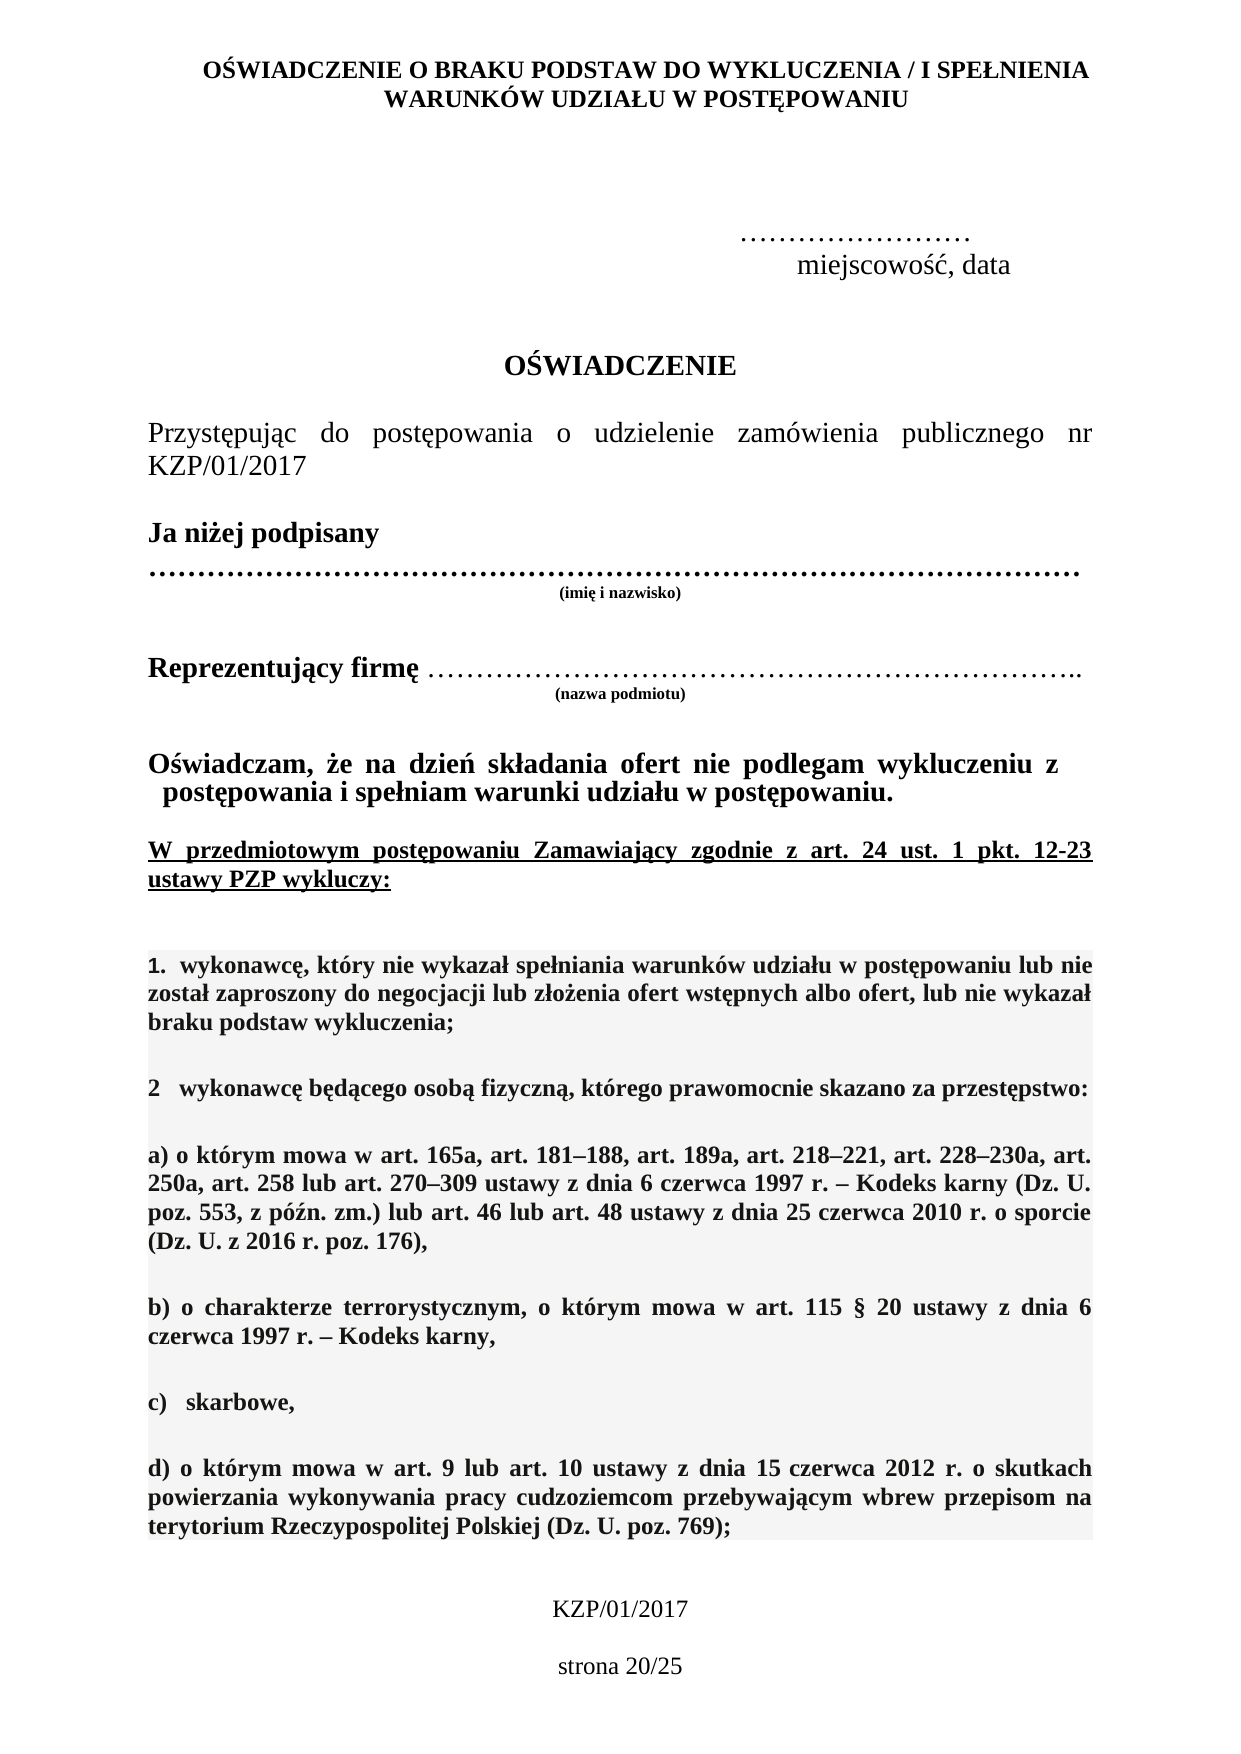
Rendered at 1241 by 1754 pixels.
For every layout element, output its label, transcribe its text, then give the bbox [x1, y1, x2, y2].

text 2 wykonawcę będącego osobą fizyczną, którego prawomocnie skazano za przestępstwo: [148, 1073, 1093, 1102]
text W przedmiotowym postępowaniu Zamawiający zgodnie z art. 24 ust. 1 pkt. 12-23 ustawy PZP wykluczy: [148, 836, 1093, 860]
text c) skarbowe, [148, 1387, 1093, 1416]
text a) o którym mowa w art. 165a, art. 181–188, art. 189a, art. 218–221, art. 228–230a, art. 250a, art. 258 lub art. 270–309 ustawy z dnia 6 czerwca 1997 r. – Kodeks karny (Dz. U. poz. 553, z późn. zm.) lub art. 46 lub art. 48 ustawy z dnia 25 czerwca 2010 r. o sporcie (Dz. U. z 2016 r. poz. 176), [148, 1140, 1093, 1255]
text (imię i nazwisko) [148, 583, 1093, 616]
text 1. wykonawcę, który nie wykazał spełniania warunków udziału w postępowaniu lub nie został zaproszony do negocjacji lub złożenia ofert wstępnych albo ofert, lub nie wykazał braku podstaw wykluczenia; [148, 950, 1093, 1036]
text (nazwa podmiotu) [148, 683, 1093, 717]
text …………………… [664, 214, 1093, 247]
text d) o którym mowa w art. 9 lub art. 10 ustawy z dnia 15 czerwca 2012 r. o skutkach powierzania wykonywania pracy cudzoziemcom przebywającym wbrew przepisom na terytorium Rzeczypospolitej Polskiej (Dz. U. poz. 769); [148, 1453, 1093, 1540]
text miejscowość, data [664, 247, 1093, 281]
text Reprezentujący firmę ………………………………………………………….. [148, 650, 1093, 683]
text b) o charakterze terrorystycznym, o którym mowa w art. 115 § 20 ustawy z dnia 6 czerwca 1997 r. – Kodeks karny, [148, 1292, 1093, 1350]
text W przedmiotowym postępowaniu Zamawiający zgodnie z art. 24 ust. 1 pkt. 12-23 ustawy PZP wykluczy: [148, 862, 1093, 893]
text …………………………………………………………………………………… [148, 549, 1093, 583]
text Oświadczam, że na dzień składania ofert nie podlegam wykluczeniu z postępowania i spełniam warunki udziału w postępowaniu. [148, 750, 1059, 807]
text Przystępując do postępowania o udzielenie zamówienia publicznego nr KZP/01/2017 [148, 415, 1093, 482]
text OŚWIADCZENIE O BRAKU PODSTAW DO WYKLUCZENIA / I SPEŁNIENIA WARUNKÓW UDZIAŁU W POSTĘPOWANIU [200, 56, 1093, 113]
text OŚWIADCZENIE [148, 348, 1093, 381]
text Ja niżej podpisany [148, 516, 1093, 549]
